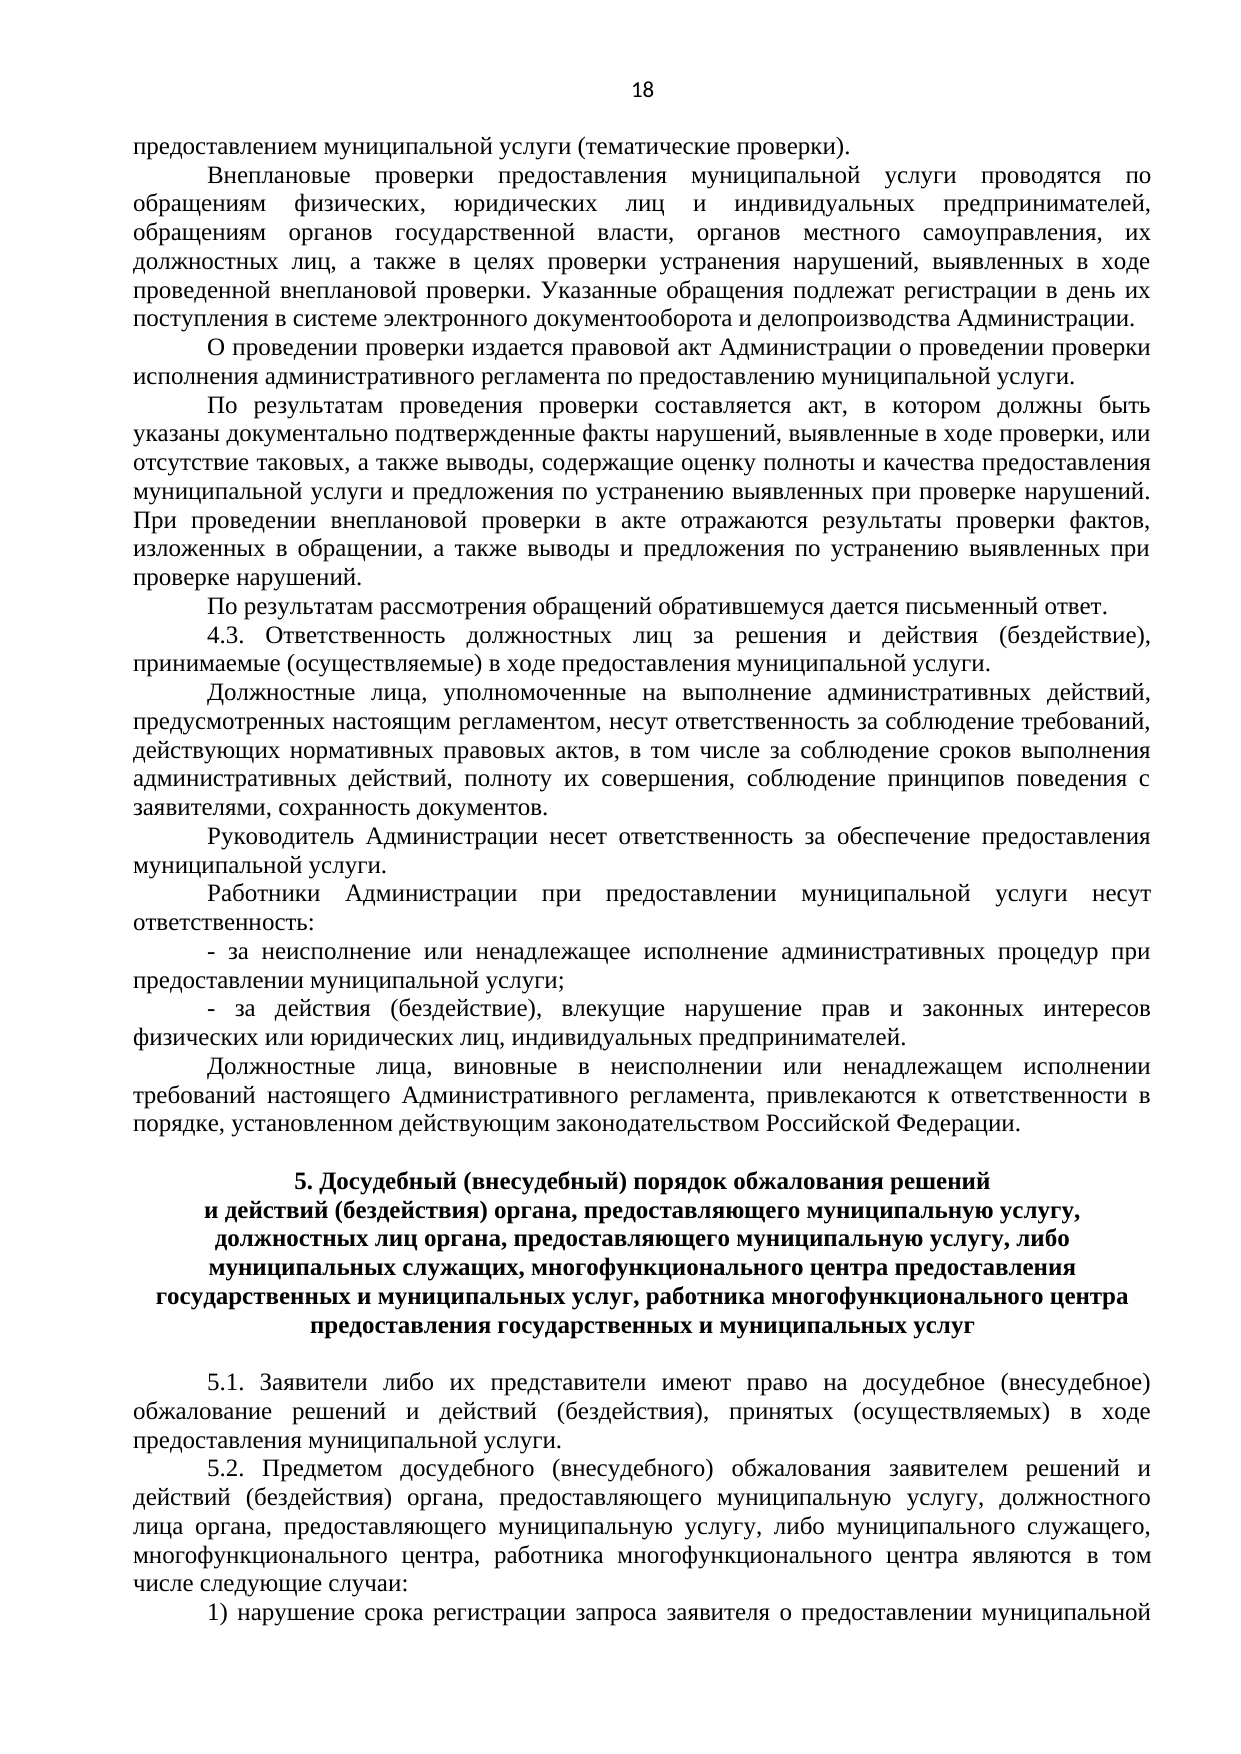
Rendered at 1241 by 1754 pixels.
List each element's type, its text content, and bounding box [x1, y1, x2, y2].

text Должностные лица, виновные в неисполнении или ненадлежащем исполнении требований настоящего Административного регламента, привлекаются к ответственности в порядке, установленном действующим законодательством Российской Федерации. [133, 1051, 1152, 1137]
text 5.2. Предметом досудебного (внесудебного) обжалования заявителем решений и действий (бездействия) органа, предоставляющего муниципальную услугу, должностного лица органа, предоставляющего муниципальную услугу, либо муниципального служащего, многофункционального центра, работника многофункционального центра являются в том числе следующие случаи: [133, 1453, 1152, 1597]
text По результатам проведения проверки составляется акт, в котором должны быть указаны документально подтвержденные факты нарушений, выявленные в ходе проверки, или отсутствие таковых, а также выводы, содержащие оценку полноты и качества предоставления муниципальной услуги и предложения по устранению выявленных при проверке нарушений. При проведении внеплановой проверки в акте отражаются результаты проверки фактов, изложенных в обращении, а также выводы и предложения по устранению выявленных при проверке нарушений. [133, 390, 1152, 591]
text 5. Досудебный (внесудебный) порядок обжалования решений [133, 1166, 1152, 1195]
text О проведении проверки издается правовой акт Администрации о проведении проверки исполнения административного регламента по предоставлению муниципальной услуги. [133, 332, 1152, 390]
text По результатам рассмотрения обращений обратившемуся дается письменный ответ. [133, 591, 1152, 620]
text - за действия (бездействие), влекущие нарушение прав и законных интересов физических или юридических лиц, индивидуальных предпринимателей. [133, 993, 1152, 1051]
text Руководитель Администрации несет ответственность за обеспечение предоставления муниципальной услуги. [133, 821, 1152, 878]
text Работники Администрации при предоставлении муниципальной услуги несут ответственность: [133, 878, 1152, 936]
text 5.1. Заявители либо их представители имеют право на досудебное (внесудебное) обжалование решений и действий (бездействия), принятых (осуществляемых) в ходе предоставления муниципальной услуги. [133, 1367, 1152, 1453]
text - за неисполнение или ненадлежащее исполнение административных процедур при предоставлении муниципальной услуги; [133, 936, 1152, 993]
text 4.3. Ответственность должностных лиц за решения и действия (бездействие), принимаемые (осуществляемые) в ходе предоставления муниципальной услуги. [133, 620, 1152, 677]
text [133, 1597, 1152, 1626]
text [133, 131, 1152, 160]
text Должностные лица, уполномоченные на выполнение административных действий, предусмотренных настоящим регламентом, несут ответственность за соблюдение требований, действующих нормативных правовых актов, в том числе за соблюдение сроков выполнения административных действий, полноту их совершения, соблюдение принципов поведения с заявителями, сохранность документов. [133, 677, 1152, 821]
text Внеплановые проверки предоставления муниципальной услуги проводятся по обращениям физических, юридических лиц и индивидуальных предпринимателей, обращениям органов государственной власти, органов местного самоуправления, их должностных лиц, а также в целях проверки устранения нарушений, выявленных в ходе проведенной внеплановой проверки. Указанные обращения подлежат регистрации в день их поступления в системе электронного документооборота и делопроизводства Администрации. [133, 160, 1152, 332]
text и действий (бездействия) органа, предоставляющего муниципальную услугу, должностных лиц органа, предоставляющего муниципальную услугу, либо муниципальных служащих, многофункционального центра предоставления государственных и муниципальных услуг, работника многофункционального центра предоставления государственных и муниципальных услуг [133, 1195, 1152, 1338]
